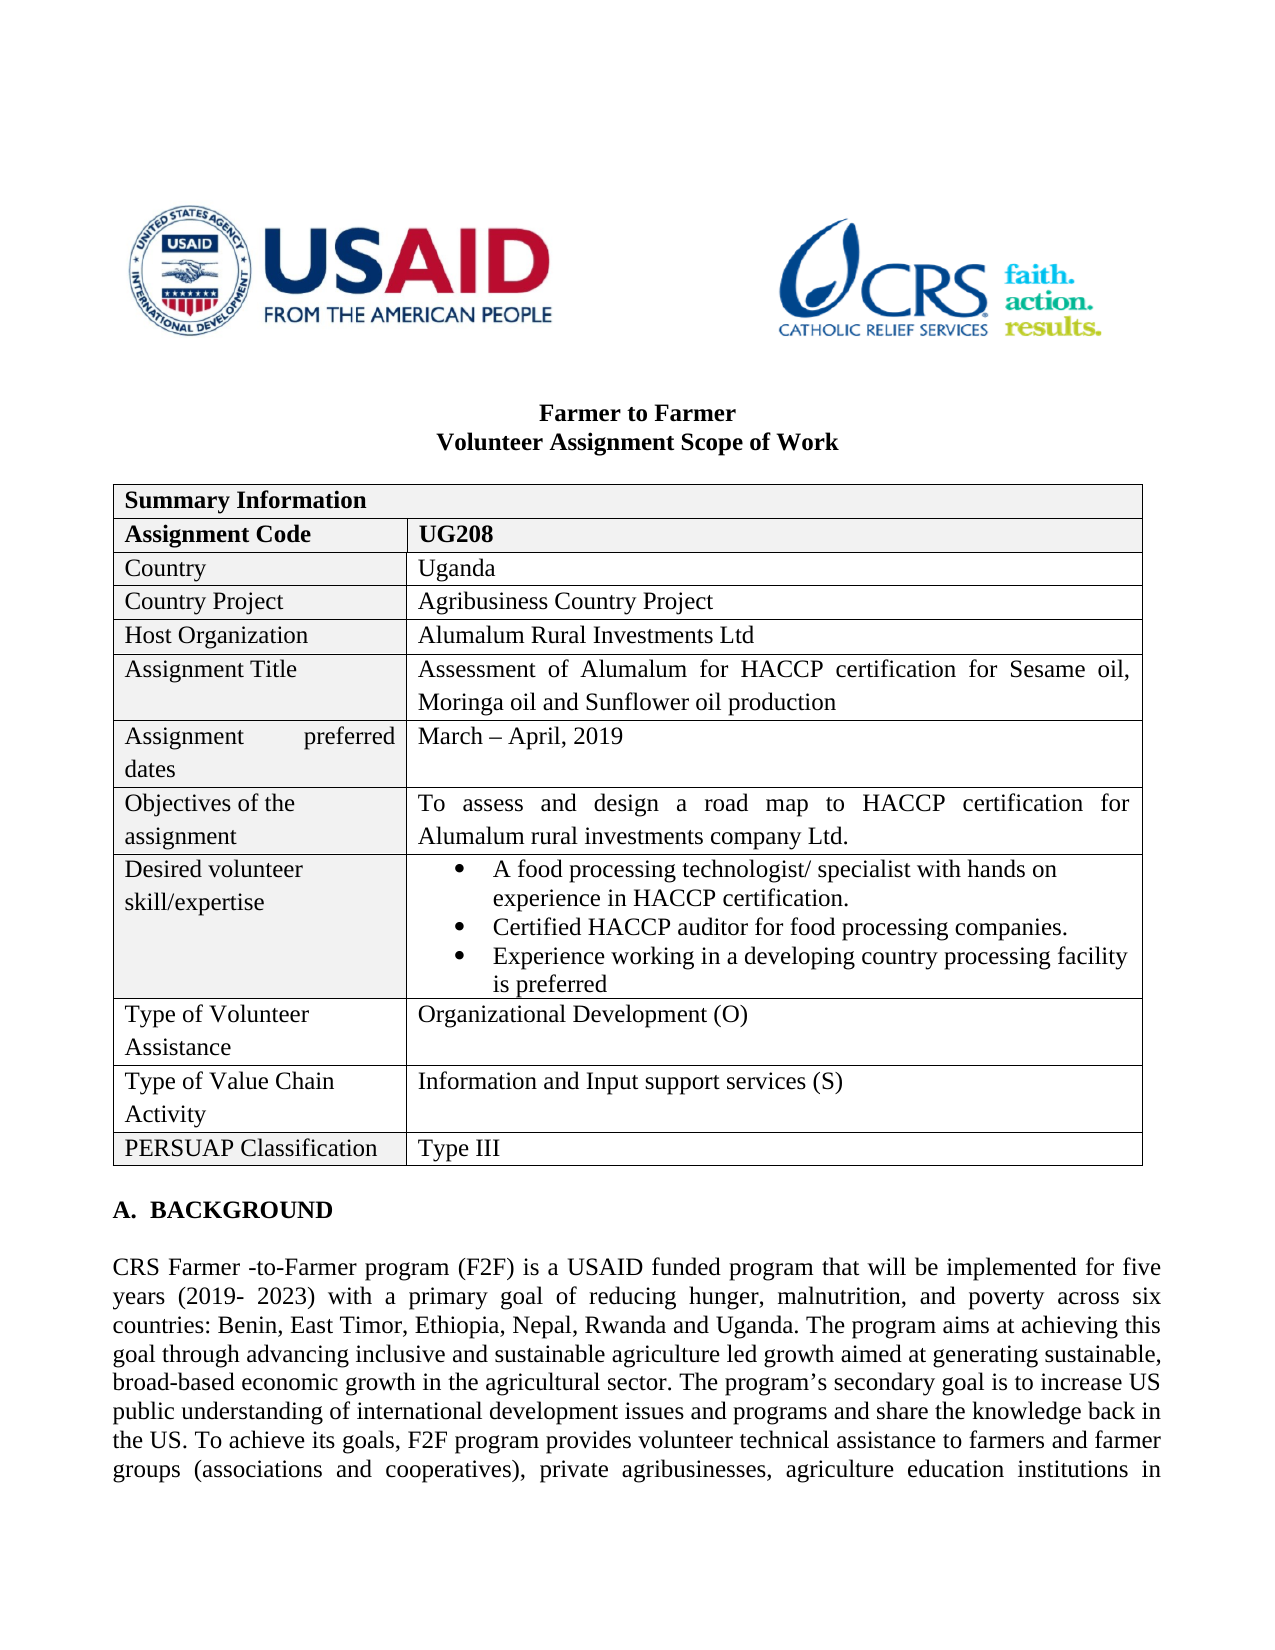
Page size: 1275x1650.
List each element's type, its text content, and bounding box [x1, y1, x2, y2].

table_cell Agribusiness Country Project [407, 586, 1142, 619]
table_cell Assignment Code [114, 519, 407, 552]
table_cell PERSUAP Classification [114, 1133, 406, 1165]
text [112, 1252, 1162, 1482]
table_cell UG208 [408, 519, 1142, 552]
table_cell Desired volunteer skill/expertise [114, 855, 406, 998]
table_cell Alumalum Rural Investments Ltd [407, 620, 1142, 653]
table_cell Type of Volunteer Assistance [114, 999, 406, 1065]
table_cell Assessment of Alumalum for HACCP certification for Sesame oil, Moringa oil and Sunflower oil production [407, 655, 1142, 720]
table_cell Type III [407, 1133, 1142, 1165]
table_cell Objectives of the assignment [114, 788, 406, 853]
text Farmer to Farmer [112, 398, 1162, 427]
table_cell To assess and design a road map to HACCP certification for Alumalum rural investments company Ltd. [407, 788, 1142, 853]
table_cell Organizational Development (O) [407, 999, 1142, 1065]
table_cell Type of Value Chain Activity [114, 1066, 406, 1132]
table_header Summary Information [114, 485, 1142, 518]
text Volunteer Assignment Scope of Work [112, 427, 1162, 456]
table_cell Assignment Title [114, 655, 406, 720]
table_cell Country Project [114, 586, 406, 619]
list BACKGROUND [112, 1195, 1162, 1224]
table_cell Country [114, 553, 406, 585]
table_cell Uganda [407, 553, 1142, 585]
picture [112, 178, 1108, 370]
table_cell Information and Input support services (S) [407, 1066, 1142, 1132]
table_cell Assignment preferred dates [114, 721, 406, 787]
table_cell March – April, 2019 [407, 721, 1142, 787]
table_cell Host Organization [114, 620, 406, 653]
table_cell A food processing technologist/ specialist with hands on experience in HACCP certification. Certified HACCP auditor for food processing companies. Experience working in a developing country processing facility is preferred [407, 855, 1142, 998]
